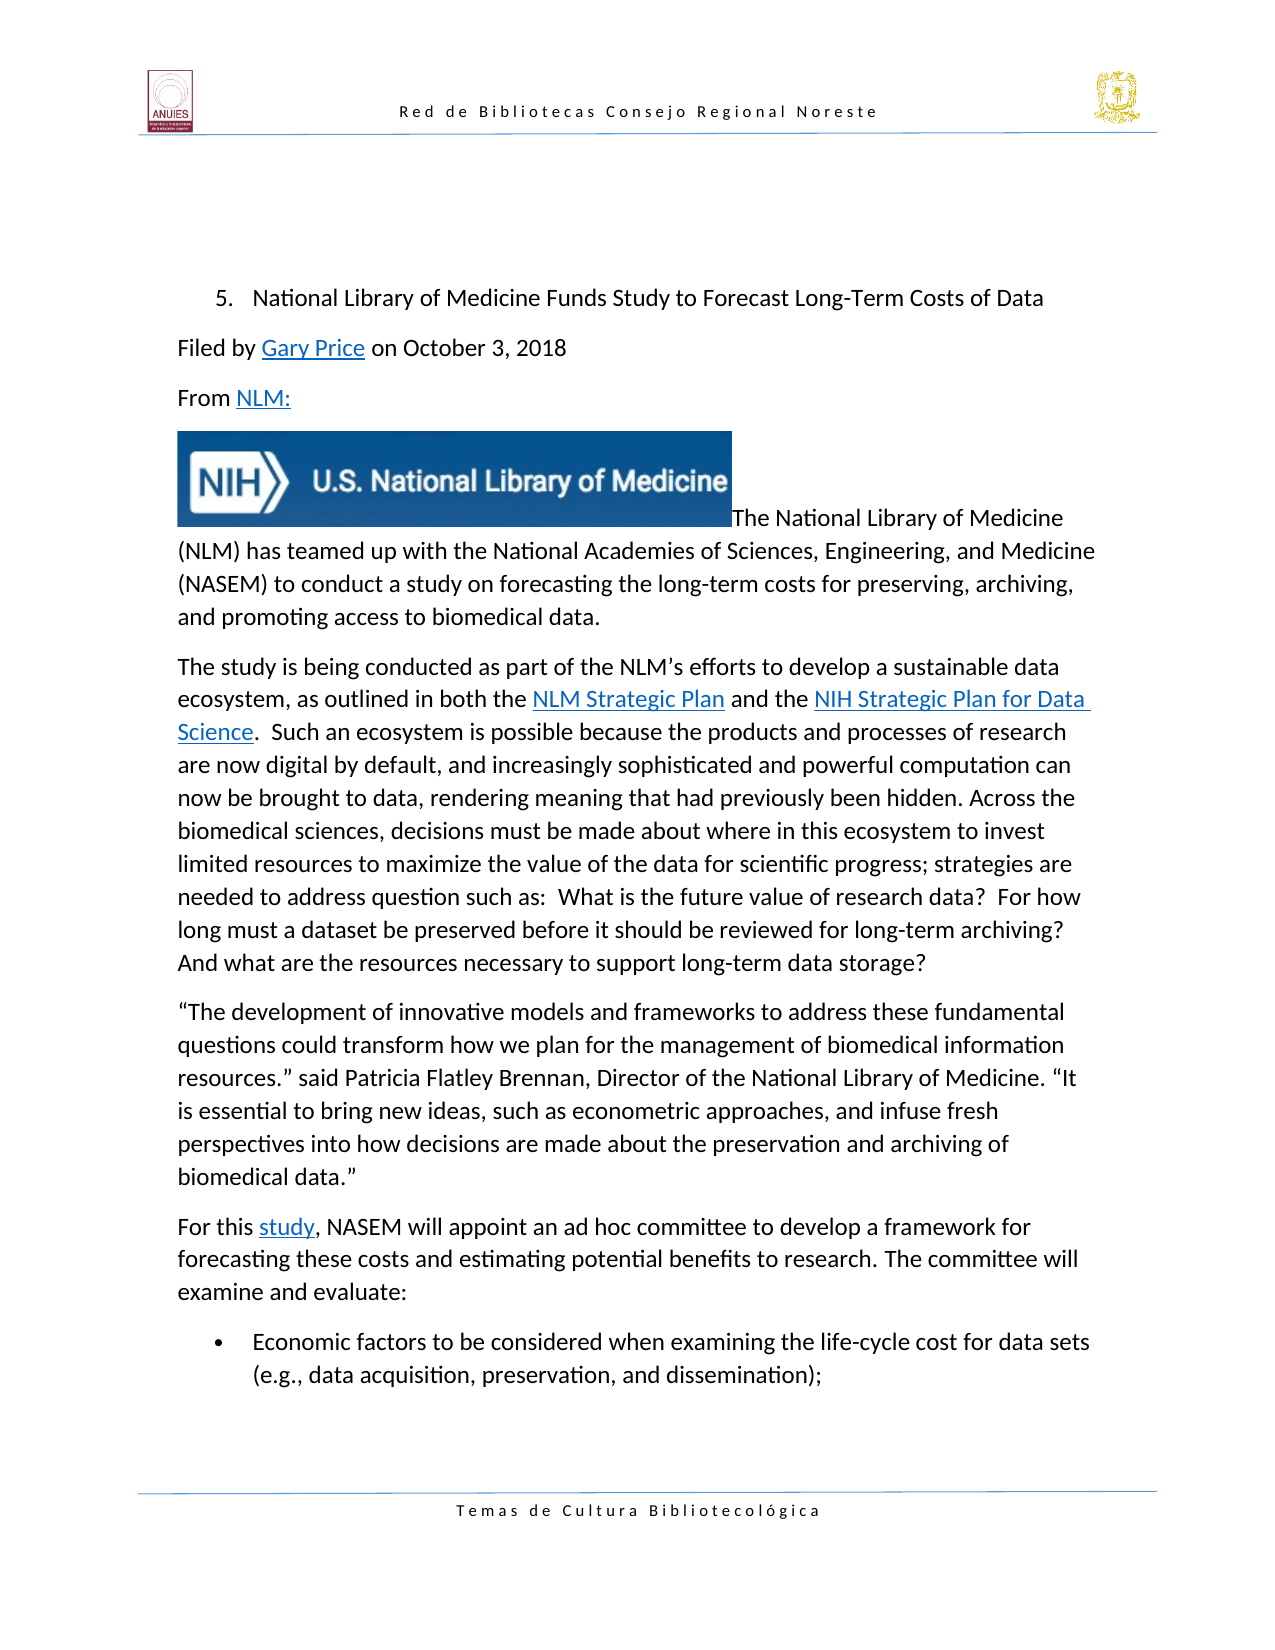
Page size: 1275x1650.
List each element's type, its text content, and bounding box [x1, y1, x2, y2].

picture [1092, 69, 1141, 125]
picture [177, 431, 732, 527]
text From NLM: [177, 382, 1098, 412]
list National Library of Medicine Funds Study to Forecast Long-Term Costs of Data [215, 282, 1098, 313]
picture [138, 69, 202, 133]
text For this study, NASEM will appoint an ad hoc committee to develop a framework for forecasting these costs and estimating potential benefits to research. The committee will examine and evaluate: [177, 1211, 1098, 1307]
text “The development of innovative models and frameworks to address these fundamental questions could transform how we plan for the management of biomedical information resources.” said Patricia Flatley Brennan, Director of the National Library of Medicine. “It is essential to bring new ideas, such as econometric approaches, and infuse fresh perspectives into how decisions are made about the preservation and archiving of biomedical data.” [177, 996, 1098, 1192]
text The study is being conducted as part of the NLM’s efforts to develop a sustainable data ecosystem, as outlined in both the NLM Strategic Plan and the NIH Strategic Plan for Data Science. Such an ecosystem is possible because the products and processes of research are now digital by default, and increasingly sophisticated and powerful computation can now be brought to data, rendering meaning that had previously been hidden. Across the biomedical sciences, decisions must be made about where in this ecosystem to invest limited resources to maximize the value of the data for scientific progress; strategies are needed to address question such as: What is the future value of research data? For how long must a dataset be preserved before it should be reviewed for long-term archiving? And what are the resources necessary to support long-term data storage? [177, 651, 1098, 977]
list Economic factors to be considered when examining the life-cycle cost for data sets (e.g., data acquisition, preservation, and dissemination); [215, 1326, 1098, 1389]
text Filed by Gary Price on October 3, 2018 [177, 332, 1098, 363]
